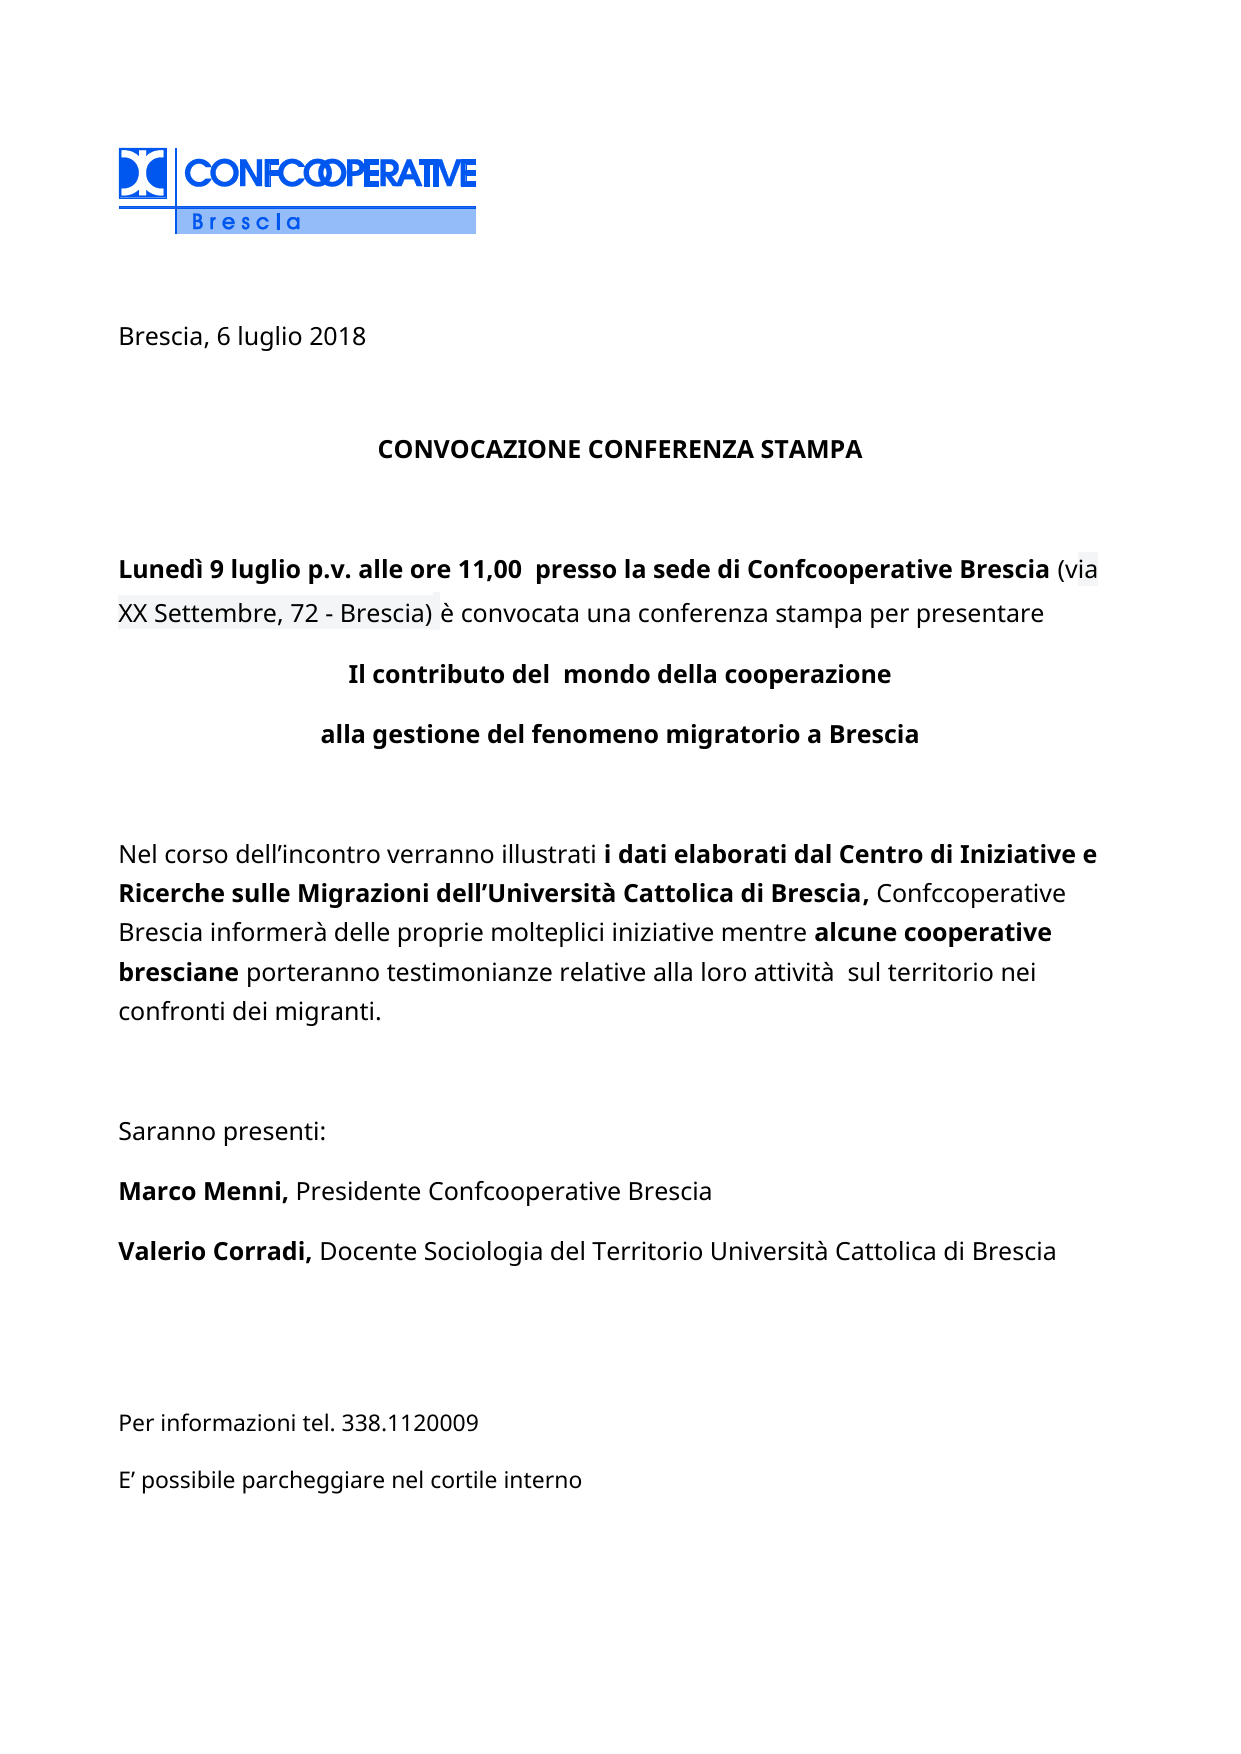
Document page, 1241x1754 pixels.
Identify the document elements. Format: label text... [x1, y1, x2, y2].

text alla gestione del fenomeno migratorio a Brescia [118, 717, 1122, 751]
text Brescia, 6 luglio 2018 [118, 319, 1122, 353]
text Per informazioni tel. 338.1120009 [118, 1407, 1122, 1438]
text Saranno presenti: [118, 1113, 1122, 1147]
text Valerio Corradi, Docente Sociologia del Territorio Università Cattolica di Brescia [118, 1233, 1122, 1267]
text CONVOCAZIONE CONFERENZA STAMPA [118, 432, 1122, 466]
text Nel corso dell’incontro verranno illustrati i dati elaborati dal Centro di Iniziative e Ricerche sulle Migrazioni dell’Università Cattolica di Brescia, Confccoperative Brescia informerà delle proprie molteplici iniziative mentre alcune cooperative bresciane porteranno testimonianze relative alla loro attività sul territorio nei confronti dei migranti. [118, 837, 1122, 1027]
text E’ possibile parcheggiare nel cortile interno [118, 1464, 1122, 1495]
text Il contributo del mondo della cooperazione [118, 657, 1122, 691]
text Lunedì 9 luglio p.v. alle ore 11,00 presso la sede di Confcooperative Brescia (via XX Settembre, 72 - Brescia) è convocata una conferenza stampa per presentare [118, 552, 1122, 630]
text Marco Menni, Presidente Confcooperative Brescia [118, 1173, 1122, 1207]
